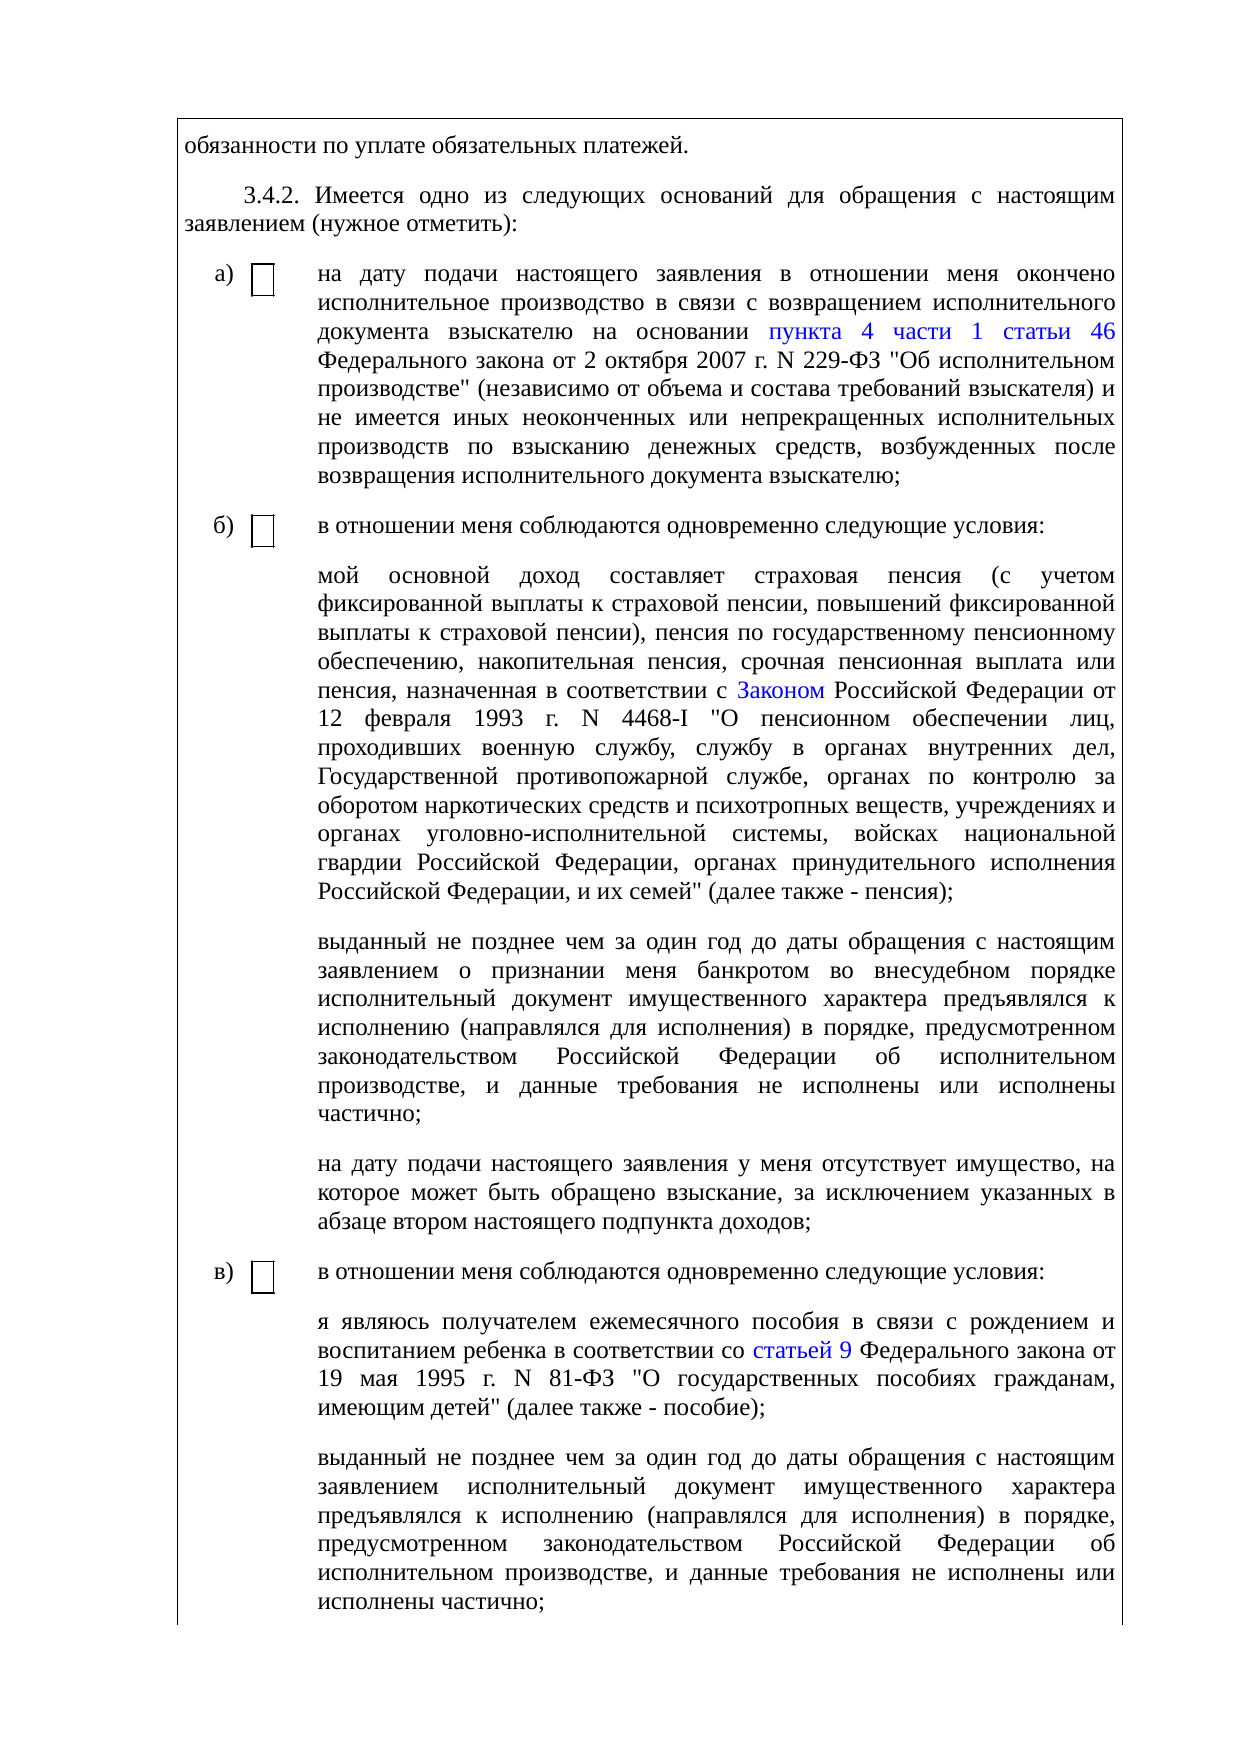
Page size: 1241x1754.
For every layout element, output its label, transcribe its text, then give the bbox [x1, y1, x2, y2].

table_cell [240, 248, 311, 499]
table_cell на дату подачи настоящего заявления в отношении меня окончено исполнительное производство в связи с возвращением исполнительного документа взыскателю на основании пункта 4 части 1 статьи 46 Федерального закона от 2 октября 2007 г. N 229-ФЗ "Об исполнительном производстве" (независимо от объема и состава требований взыскателя) и не имеется иных неоконченных или непрекращенных исполнительных производств по взысканию денежных средств, возбужденных после возвращения исполнительного документа взыскателю; [311, 248, 1122, 499]
table_cell б) [178, 499, 240, 1245]
table_cell выданный не позднее чем за один год до даты обращения с настоящим заявлением о признании меня банкротом во внесудебном порядке исполнительный документ имущественного характера предъявлялся к исполнению (направлялся для исполнения) в порядке, предусмотренном законодательством Российской Федерации об исполнительном производстве, и данные требования не исполнены или исполнены частично; [311, 915, 1122, 1138]
table_cell 3.4.2. Имеется одно из следующих оснований для обращения с настоящим заявлением (нужное отметить): [178, 169, 1122, 248]
table_cell в отношении меня соблюдаются одновременно следующие условия: [311, 1245, 1122, 1295]
table_cell в отношении меня соблюдаются одновременно следующие условия: [311, 499, 1122, 549]
table_cell [240, 499, 311, 1245]
table_cell а) [178, 248, 240, 499]
table_cell [240, 1245, 311, 1625]
table_cell мой основной доход составляет страховая пенсия (с учетом фиксированной выплаты к страховой пенсии, повышений фиксированной выплаты к страховой пенсии), пенсия по государственному пенсионному обеспечению, накопительная пенсия, срочная пенсионная выплата или пенсия, назначенная в соответствии с Законом Российской Федерации от 12 февраля 1993 г. N 4468-I "О пенсионном обеспечении лиц, проходивших военную службу, службу в органах внутренних дел, Государственной противопожарной службе, органах по контролю за оборотом наркотических средств и психотропных веществ, учреждениях и органах уголовно-исполнительной системы, войсках национальной гвардии Российской Федерации, органах принудительного исполнения Российской Федерации, и их семей" (далее также - пенсия); [311, 549, 1122, 915]
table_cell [178, 119, 1122, 169]
table_cell выданный не позднее чем за один год до даты обращения с настоящим заявлением исполнительный документ имущественного характера предъявлялся к исполнению (направлялся для исполнения) в порядке, предусмотренном законодательством Российской Федерации об исполнительном производстве, и данные требования не исполнены или исполнены частично; [311, 1432, 1122, 1625]
table_cell в) [178, 1245, 240, 1625]
table_cell я являюсь получателем ежемесячного пособия в связи с рождением и воспитанием ребенка в соответствии со статьей 9 Федерального закона от 19 мая 1995 г. N 81-ФЗ "О государственных пособиях гражданам, имеющим детей" (далее также - пособие); [311, 1295, 1122, 1432]
table_cell на дату подачи настоящего заявления у меня отсутствует имущество, на которое может быть обращено взыскание, за исключением указанных в абзаце втором настоящего подпункта доходов; [311, 1138, 1122, 1245]
